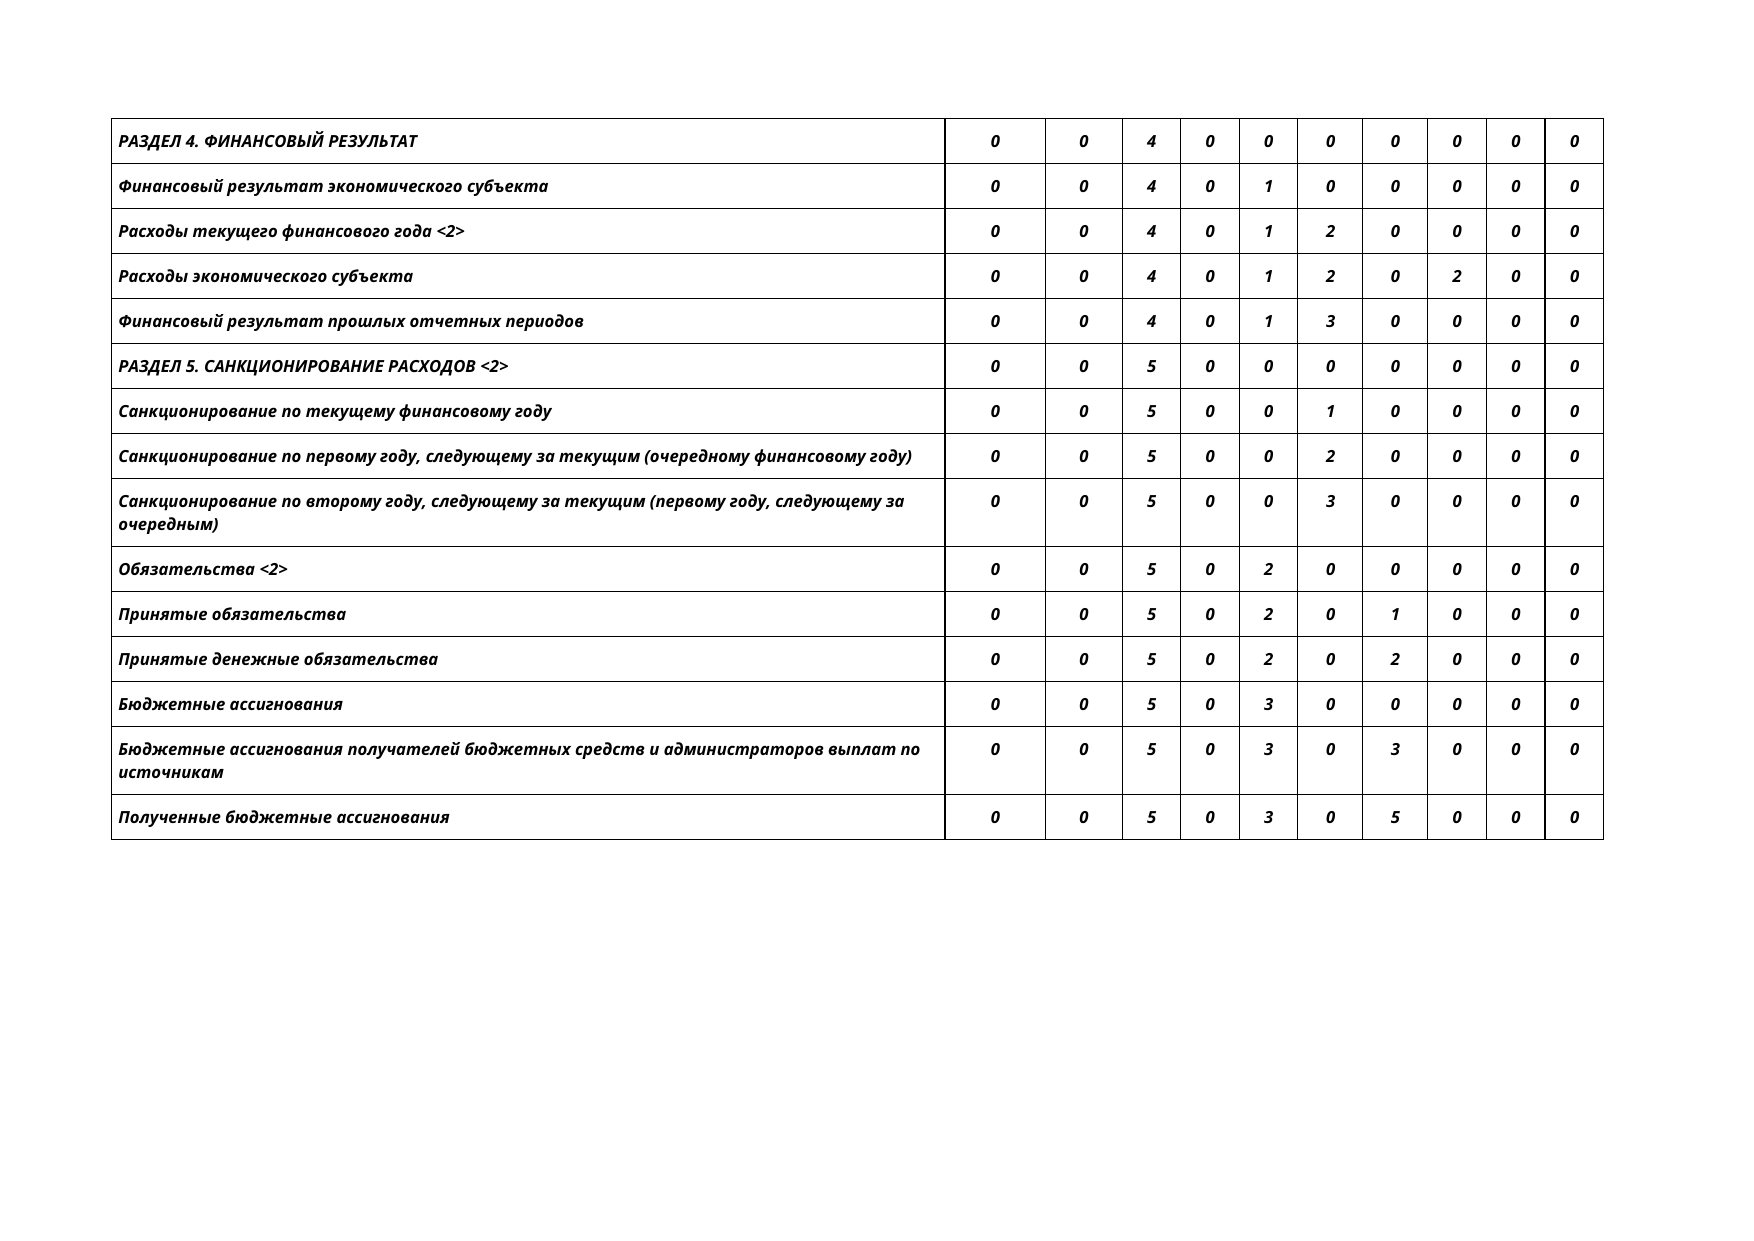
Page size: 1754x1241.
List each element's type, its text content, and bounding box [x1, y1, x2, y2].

table_cell 0 [1546, 119, 1603, 163]
table_cell 4 [1123, 254, 1180, 298]
table_cell 0 [1181, 592, 1239, 636]
table_cell Расходы экономического субъекта [112, 254, 944, 298]
table_cell 0 [1487, 795, 1544, 839]
table_cell РАЗДЕЛ 5. САНКЦИОНИРОВАНИЕ РАСХОДОВ <2> [112, 344, 944, 388]
table_cell 0 [1428, 299, 1486, 343]
table_cell 0 [1546, 164, 1603, 208]
table_cell 5 [1123, 795, 1180, 839]
table_cell 0 [1363, 119, 1427, 163]
table_cell 5 [1123, 727, 1180, 794]
table_cell 0 [946, 344, 1045, 388]
table_cell 0 [1487, 209, 1544, 253]
table_cell Полученные бюджетные ассигнования [112, 795, 944, 839]
table_cell Санкционирование по текущему финансовому году [112, 389, 944, 433]
table_cell 0 [1046, 547, 1122, 591]
table_cell Санкционирование по первому году, следующему за текущим (очередному финансовому году) [112, 434, 944, 478]
table_cell 0 [1487, 299, 1544, 343]
table_cell 0 [1428, 119, 1486, 163]
table_cell 0 [1298, 682, 1362, 726]
table_cell 0 [1363, 479, 1427, 546]
table_cell 3 [1240, 795, 1297, 839]
table_cell 3 [1363, 727, 1427, 794]
table_cell 0 [1181, 795, 1239, 839]
table_cell 0 [1181, 434, 1239, 478]
table_cell 0 [1240, 119, 1297, 163]
table_cell 0 [1298, 727, 1362, 794]
table_cell 0 [1181, 637, 1239, 681]
table_cell 0 [1546, 637, 1603, 681]
table_cell 4 [1123, 164, 1180, 208]
table_cell 0 [1298, 119, 1362, 163]
table_cell 5 [1123, 389, 1180, 433]
table_cell 4 [1123, 119, 1180, 163]
table_cell 2 [1298, 209, 1362, 253]
table_cell 0 [1428, 795, 1486, 839]
table_cell 0 [1428, 547, 1486, 591]
table_cell 1 [1363, 592, 1427, 636]
table_cell 0 [946, 164, 1045, 208]
table_cell 0 [1487, 547, 1544, 591]
table_cell 1 [1298, 389, 1362, 433]
table_cell 0 [1181, 119, 1239, 163]
table_cell 0 [1546, 727, 1603, 794]
table_cell 0 [1046, 727, 1122, 794]
table_cell 5 [1363, 795, 1427, 839]
table_cell 2 [1428, 254, 1486, 298]
table_cell 0 [1240, 344, 1297, 388]
table_cell 0 [1487, 119, 1544, 163]
table_cell 0 [1428, 682, 1486, 726]
table_cell 0 [1181, 727, 1239, 794]
table_cell 0 [1046, 682, 1122, 726]
table_cell 4 [1123, 209, 1180, 253]
table_cell 0 [1428, 727, 1486, 794]
table_cell 0 [1546, 795, 1603, 839]
table_cell 0 [1487, 727, 1544, 794]
table_cell 0 [1428, 434, 1486, 478]
table_cell 1 [1240, 254, 1297, 298]
table_cell Обязательства <2> [112, 547, 944, 591]
table_cell 0 [1046, 299, 1122, 343]
table_cell 0 [1487, 434, 1544, 478]
table_cell 0 [1487, 254, 1544, 298]
table_cell 0 [946, 479, 1045, 546]
table_cell 2 [1298, 434, 1362, 478]
table_cell 0 [946, 209, 1045, 253]
table_cell 0 [1298, 344, 1362, 388]
table_cell 0 [1181, 389, 1239, 433]
table_cell 0 [1363, 434, 1427, 478]
table_cell 0 [1046, 592, 1122, 636]
table_cell 0 [946, 254, 1045, 298]
table_cell Принятые денежные обязательства [112, 637, 944, 681]
table_cell 0 [1428, 637, 1486, 681]
table_cell 5 [1123, 547, 1180, 591]
table_cell 2 [1240, 637, 1297, 681]
table_cell 0 [1181, 299, 1239, 343]
table_cell 0 [1546, 344, 1603, 388]
table_cell 0 [946, 727, 1045, 794]
table_cell 0 [1181, 682, 1239, 726]
table_cell 0 [1181, 209, 1239, 253]
table_cell 0 [1546, 592, 1603, 636]
table_cell 0 [946, 299, 1045, 343]
table_cell 0 [1240, 389, 1297, 433]
table_cell 0 [1181, 344, 1239, 388]
table_cell 0 [1298, 637, 1362, 681]
table_cell 2 [1363, 637, 1427, 681]
table_cell 0 [946, 592, 1045, 636]
table_cell 0 [1487, 344, 1544, 388]
table_cell 5 [1123, 682, 1180, 726]
table_cell Бюджетные ассигнования получателей бюджетных средств и администраторов выплат по источникам [112, 727, 944, 794]
table_cell Санкционирование по второму году, следующему за текущим (первому году, следующему за очередным) [112, 479, 944, 546]
table_cell 0 [1363, 254, 1427, 298]
table_cell 0 [1428, 209, 1486, 253]
table_cell Расходы текущего финансового года <2> [112, 209, 944, 253]
table_cell РАЗДЕЛ 4. ФИНАНСОВЫЙ РЕЗУЛЬТАТ [112, 119, 944, 163]
table_cell 0 [1046, 119, 1122, 163]
table_cell 0 [1546, 547, 1603, 591]
table_cell 0 [1046, 434, 1122, 478]
table_cell 0 [1363, 682, 1427, 726]
table_cell 3 [1298, 299, 1362, 343]
table_cell 2 [1240, 592, 1297, 636]
table_cell 0 [946, 795, 1045, 839]
table_cell 0 [946, 434, 1045, 478]
table_cell 0 [946, 547, 1045, 591]
table_cell 0 [1487, 479, 1544, 546]
table_cell 0 [1046, 209, 1122, 253]
table_cell 0 [1046, 389, 1122, 433]
table_cell 0 [1487, 164, 1544, 208]
table_cell 0 [1298, 795, 1362, 839]
table_cell 3 [1240, 727, 1297, 794]
table_cell 0 [1363, 547, 1427, 591]
table_cell 0 [1363, 344, 1427, 388]
table_cell 0 [1298, 547, 1362, 591]
table_cell Бюджетные ассигнования [112, 682, 944, 726]
table_cell 0 [1181, 479, 1239, 546]
table_cell 5 [1123, 637, 1180, 681]
table_cell 0 [1298, 592, 1362, 636]
table_cell 0 [1046, 637, 1122, 681]
table_cell 0 [1363, 164, 1427, 208]
table_cell 3 [1298, 479, 1362, 546]
table_cell 5 [1123, 344, 1180, 388]
table_cell 0 [1181, 547, 1239, 591]
table_cell 0 [1240, 434, 1297, 478]
table_cell 5 [1123, 479, 1180, 546]
table_cell 0 [1363, 299, 1427, 343]
table_cell 3 [1240, 682, 1297, 726]
table_cell 0 [1428, 479, 1486, 546]
table_cell Финансовый результат прошлых отчетных периодов [112, 299, 944, 343]
table_cell Финансовый результат экономического субъекта [112, 164, 944, 208]
table_cell 0 [946, 119, 1045, 163]
table_cell 2 [1298, 254, 1362, 298]
table_cell 0 [946, 682, 1045, 726]
table_cell 0 [1046, 164, 1122, 208]
table_cell 0 [1487, 389, 1544, 433]
table_cell 0 [1240, 479, 1297, 546]
table_cell 0 [1181, 254, 1239, 298]
table_cell 0 [1046, 795, 1122, 839]
table_cell 1 [1240, 209, 1297, 253]
table_cell 0 [946, 637, 1045, 681]
table_cell 2 [1240, 547, 1297, 591]
table_cell 0 [1428, 592, 1486, 636]
table_cell 0 [1487, 682, 1544, 726]
table_cell 0 [1546, 434, 1603, 478]
table_cell 1 [1240, 164, 1297, 208]
table_cell 0 [1181, 164, 1239, 208]
table_cell 0 [1298, 164, 1362, 208]
table_cell 0 [1546, 389, 1603, 433]
table_cell 0 [1487, 637, 1544, 681]
table_cell 0 [1546, 254, 1603, 298]
table_cell 5 [1123, 434, 1180, 478]
table_cell 0 [1046, 479, 1122, 546]
table_cell 0 [1487, 592, 1544, 636]
table_cell 5 [1123, 592, 1180, 636]
table_cell 0 [1428, 389, 1486, 433]
table_cell 0 [1046, 344, 1122, 388]
table_cell 0 [1546, 299, 1603, 343]
table_cell 0 [1363, 209, 1427, 253]
table_cell 0 [1546, 209, 1603, 253]
table_cell 4 [1123, 299, 1180, 343]
table_cell 0 [946, 389, 1045, 433]
table_cell 1 [1240, 299, 1297, 343]
table_cell 0 [1046, 254, 1122, 298]
table_cell 0 [1363, 389, 1427, 433]
table_cell 0 [1428, 164, 1486, 208]
table_cell Принятые обязательства [112, 592, 944, 636]
table_cell 0 [1546, 682, 1603, 726]
table_cell 0 [1428, 344, 1486, 388]
table_cell 0 [1546, 479, 1603, 546]
